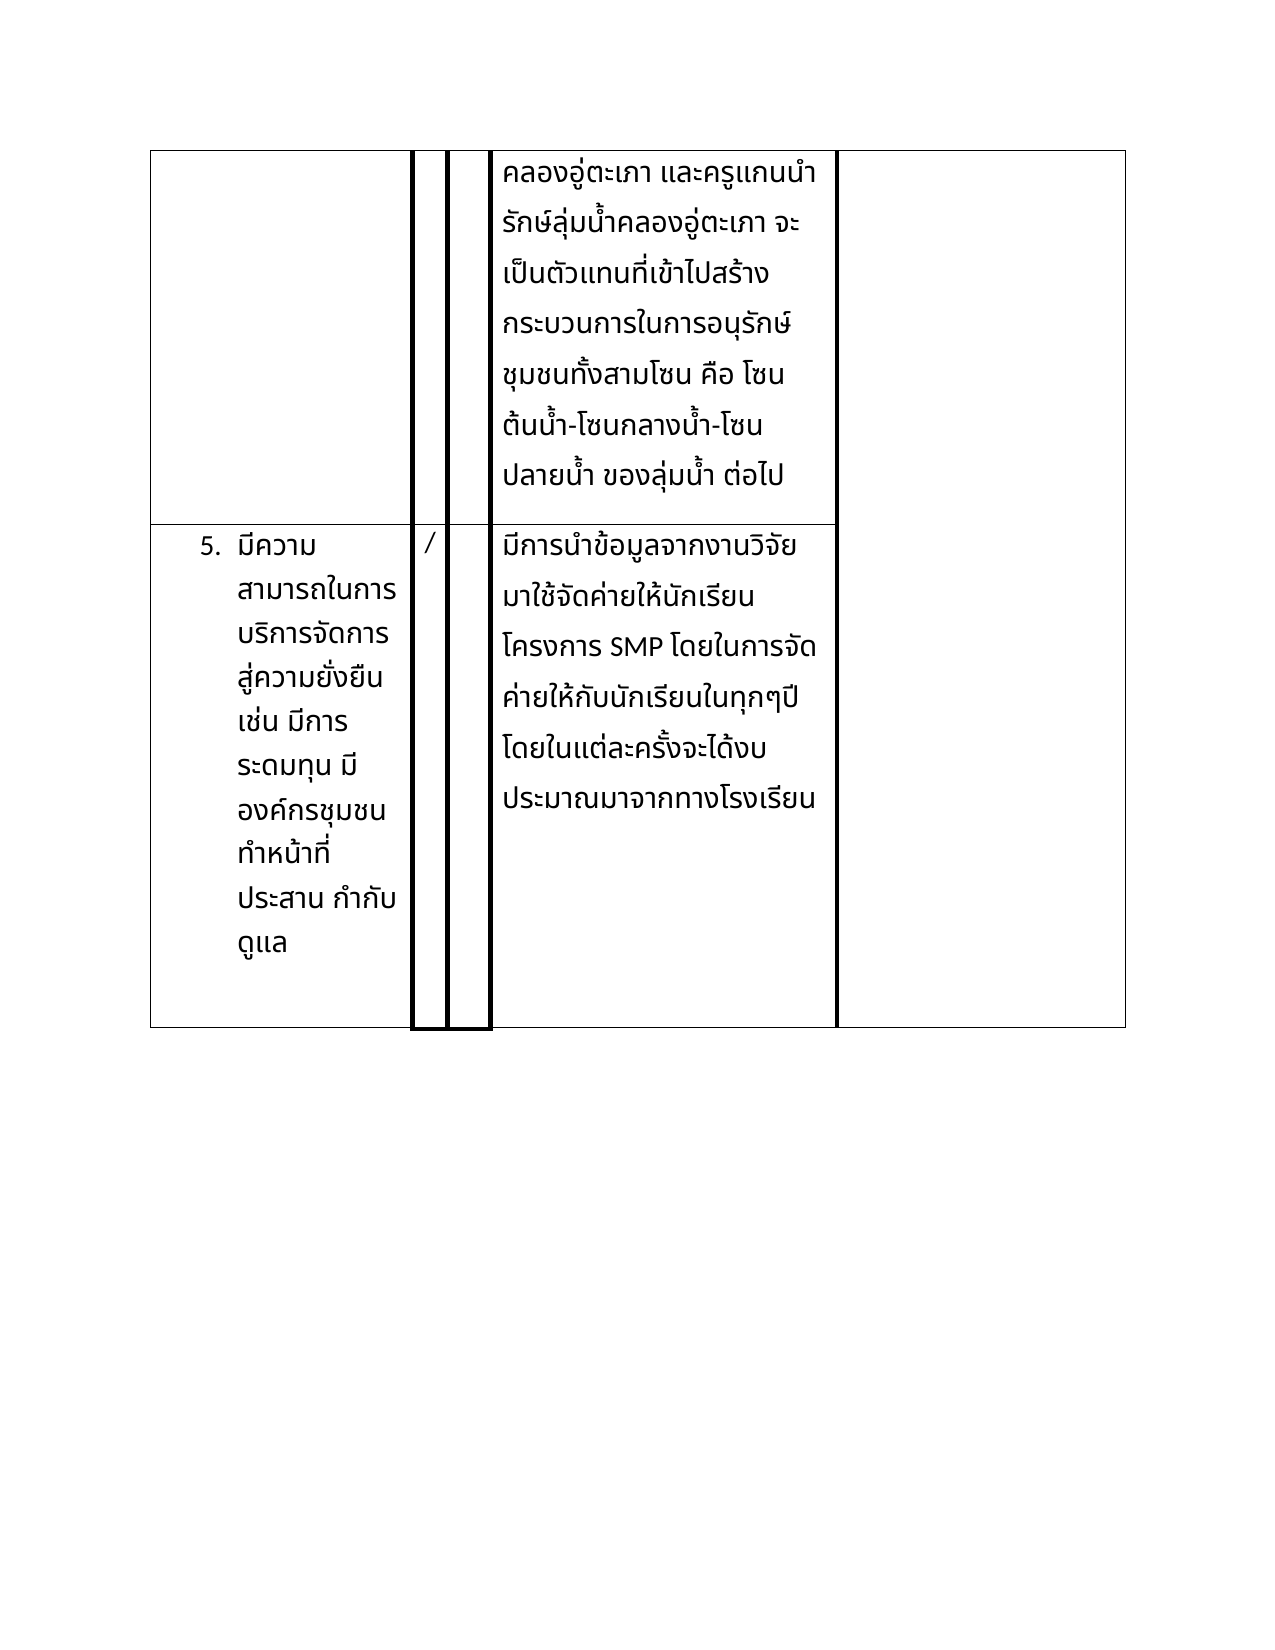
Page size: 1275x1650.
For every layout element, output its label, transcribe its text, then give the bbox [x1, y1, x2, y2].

table_cell [450, 151, 488, 523]
table_cell / [415, 151, 445, 523]
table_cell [493, 151, 835, 523]
table_cell [450, 525, 488, 1027]
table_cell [151, 151, 410, 523]
table_cell มีความสามารถในการบริการจัดการสู่ความยั่งยืน เช่น มีการระดมทุน มีองค์กรชุมชนทำหน้าที่ประสาน กำกับดูแล [151, 525, 410, 1027]
table_cell มีการนำข้อมูลจากงานวิจัยมาใช้จัดค่ายให้นักเรียนโครงการ SMP โดยในการจัดค่ายให้กับนักเรียนในทุกๆปี โดยในแต่ละครั้งจะได้งบประมาณมาจากทางโรงเรียน [493, 525, 835, 1027]
table_cell / [415, 525, 445, 1027]
